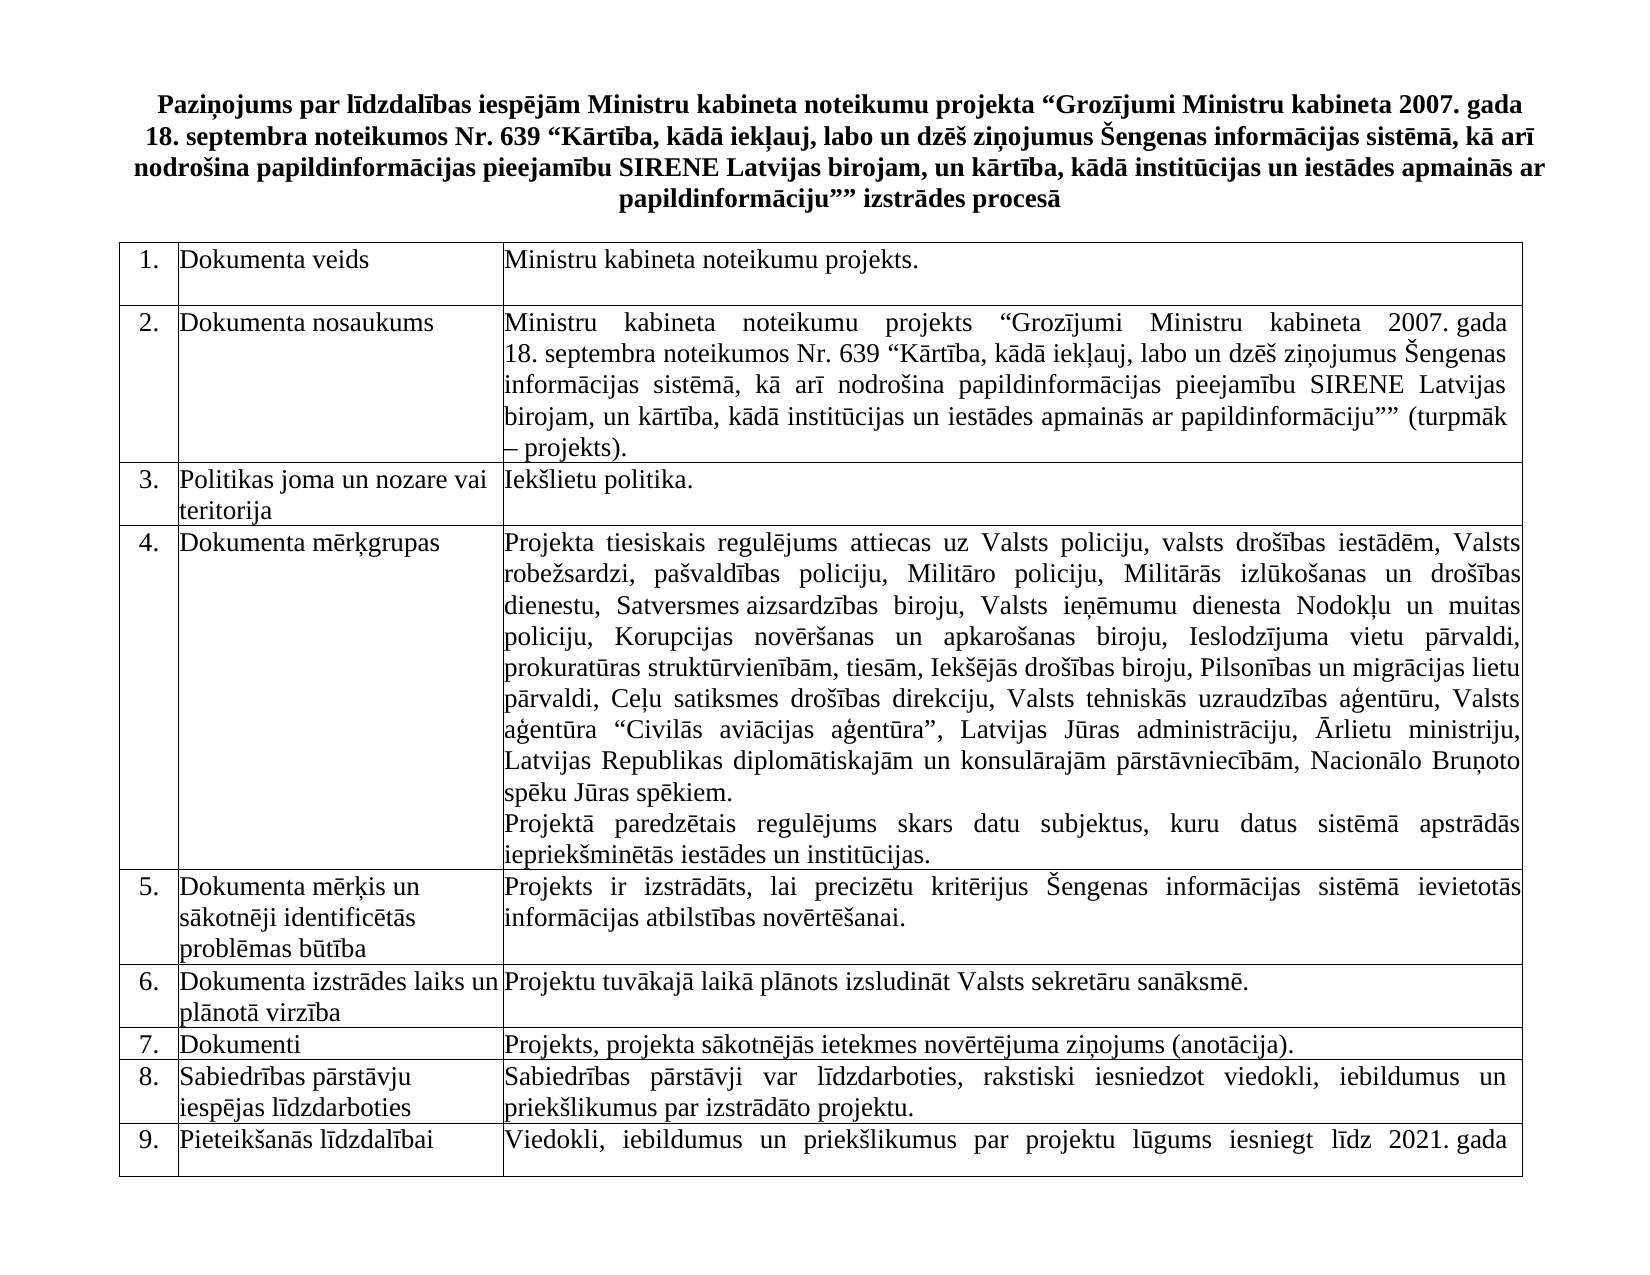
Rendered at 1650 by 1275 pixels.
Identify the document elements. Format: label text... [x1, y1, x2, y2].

table_cell 5. [120, 870, 178, 963]
table_cell 3. [120, 463, 178, 525]
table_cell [179, 1124, 503, 1176]
table_cell Dokumenta nosaukums [179, 306, 503, 462]
table_cell Projektu tuvākajā laikā plānots izsludināt Valsts sekretāru sanāksmē. [504, 965, 1522, 1027]
table_cell Ministru kabineta noteikumu projekts “Grozījumi Ministru kabineta 2007. gada 18. septembra noteikumos Nr. 639 “Kārtība, kādā iekļauj, labo un dzēš ziņojumus Šengenas informācijas sistēmā, kā arī nodrošina papildinformācijas pieejamību SIRENE Latvijas birojam, un kārtība, kādā institūcijas un iestādes apmainās ar papildinformāciju”” (turpmāk – projekts). [504, 306, 1522, 462]
table_cell 8. [120, 1060, 178, 1122]
table_cell Sabiedrības pārstāvji var līdzdarboties, rakstiski iesniedzot viedokli, iebildumus un priekšlikumus par izstrādāto projektu. [504, 1060, 1522, 1122]
table_cell Iekšlietu politika. [504, 463, 1522, 525]
table_cell Dokumenta mērķgrupas [179, 526, 503, 869]
table_cell 4. [120, 526, 178, 869]
table_cell Projekta tiesiskais regulējums attiecas uz Valsts policiju, valsts drošības iestādēm, Valsts robežsardzi, pašvaldības policiju, Militāro policiju, Militārās izlūkošanas un drošības dienestu, Satversmes aizsardzības biroju, Valsts ieņēmumu dienesta Nodokļu un muitas policiju, Korupcijas novēršanas un apkarošanas biroju, Ieslodzījuma vietu pārvaldi, prokuratūras struktūrvienībām, tiesām, Iekšējās drošības biroju, Pilsonības un migrācijas lietu pārvaldi, Ceļu satiksmes drošības direkciju, Valsts tehniskās uzraudzības aģentūru, Valsts aģentūra “Civilās aviācijas aģentūra”, Latvijas Jūras administrāciju, Ārlietu ministriju, Latvijas Republikas diplomātiskajām un konsulārajām pārstāvniecībām, Nacionālo Bruņoto spēku Jūras spēkiem. Projektā paredzētais regulējums skars datu subjektus, kuru datus sistēmā apstrādās iepriekšminētās iestādes un institūcijas. [504, 526, 1522, 869]
table_cell 6. [120, 965, 178, 1027]
table_cell Dokumenta izstrādes laiks un plānotā virzība [179, 965, 503, 1027]
text Paziņojums par līdzdalības iespējām Ministru kabineta noteikumu projekta “Grozījumi Ministru kabineta 2007. gada 18. septembra noteikumos Nr. 639 “Kārtība, kādā iekļauj, labo un dzēš ziņojumus Šengenas informācijas sistēmā, kā arī nodrošina papildinformācijas pieejamību SIRENE Latvijas birojam, un kārtība, kādā institūcijas un iestādes apmainās ar papildinformāciju”” izstrādes procesā [118, 89, 1561, 213]
table_cell 2. [120, 306, 178, 462]
table_cell Sabiedrības pārstāvju iespējas līdzdarboties [179, 1060, 503, 1122]
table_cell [504, 1124, 1522, 1176]
table_header Ministru kabineta noteikumu projekts. [504, 243, 1522, 305]
table_cell Dokumenta mērķis un sākotnēji identificētās problēmas būtība [179, 870, 503, 963]
table_header 1. [120, 243, 178, 305]
table_cell Projekts, projekta sākotnējās ietekmes novērtējuma ziņojums (anotācija). [504, 1028, 1522, 1059]
table_cell 9. [120, 1124, 178, 1176]
table_header Dokumenta veids [179, 243, 503, 305]
table_cell Projekts ir izstrādāts, lai precizētu kritērijus Šengenas informācijas sistēmā ievietotās informācijas atbilstības novērtēšanai. [504, 870, 1522, 963]
table_cell Dokumenti [179, 1028, 503, 1059]
table_cell Politikas joma un nozare vai teritorija [179, 463, 503, 525]
table_cell 7. [120, 1028, 178, 1059]
